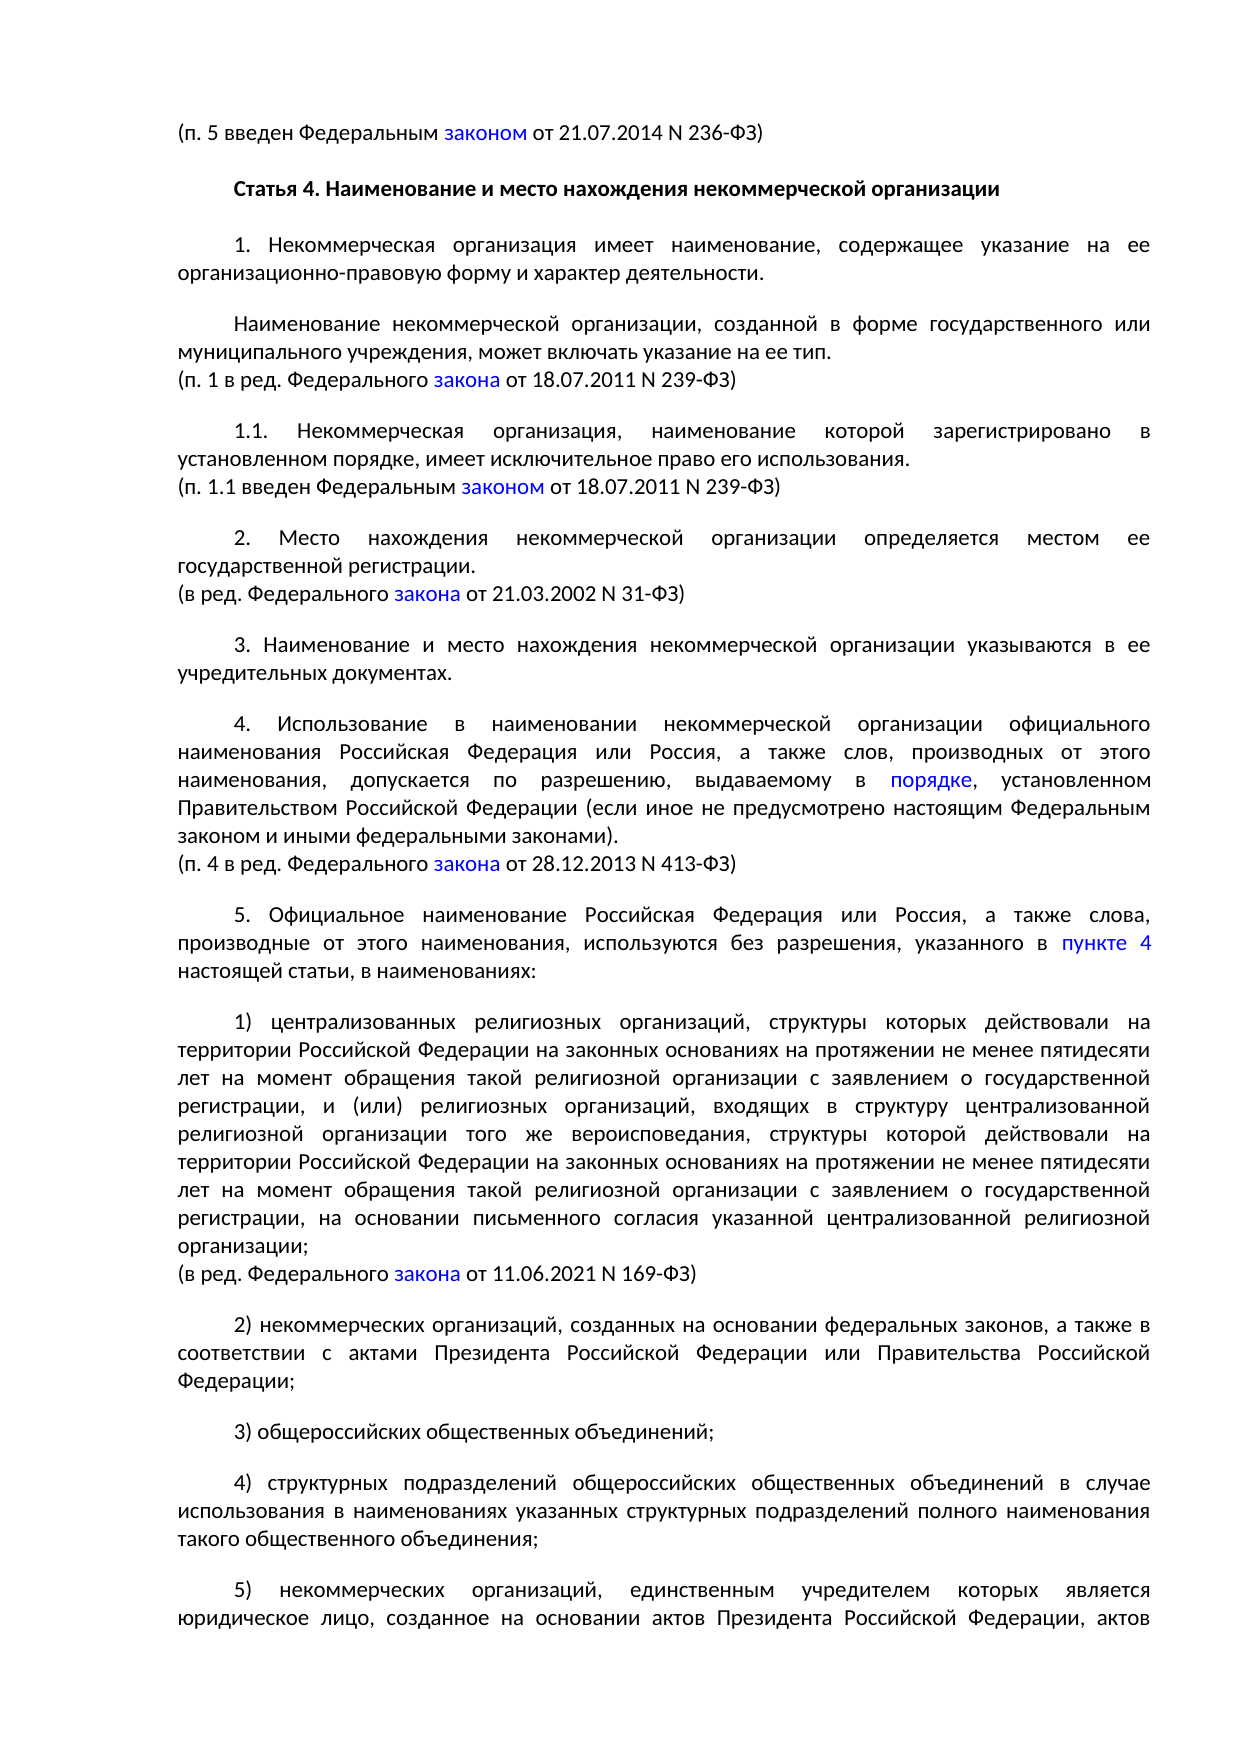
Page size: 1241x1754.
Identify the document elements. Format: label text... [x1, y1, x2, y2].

text 5. Официальное наименование Российская Федерация или Россия, а также слова, производные от этого наименования, используются без разрешения, указанного в пункте 4 настоящей статьи, в наименованиях: [177, 900, 1152, 984]
text 3) общероссийских общественных объединений; [177, 1417, 1152, 1445]
text 1) централизованных религиозных организаций, структуры которых действовали на территории Российской Федерации на законных основаниях на протяжении не менее пятидесяти лет на момент обращения такой религиозной организации с заявлением о государственной регистрации, и (или) религиозных организаций, входящих в структуру централизованной религиозной организации того же вероисповедания, структуры которой действовали на территории Российской Федерации на законных основаниях на протяжении не менее пятидесяти лет на момент обращения такой религиозной организации с заявлением о государственной регистрации, на основании письменного согласия указанной централизованной религиозной организации; [177, 1007, 1152, 1259]
text 3. Наименование и место нахождения некоммерческой организации указываются в ее учредительных документах. [177, 630, 1152, 686]
text (п. 1 в ред. Федерального закона от 18.07.2011 N 239-ФЗ) [177, 365, 1152, 393]
text (п. 1.1 введен Федеральным законом от 18.07.2011 N 239-ФЗ) [177, 472, 1152, 500]
text 2. Место нахождения некоммерческой организации определяется местом ее государственной регистрации. [177, 523, 1152, 579]
text 2) некоммерческих организаций, созданных на основании федеральных законов, а также в соответствии с актами Президента Российской Федерации или Правительства Российской Федерации; [177, 1310, 1152, 1394]
text Наименование некоммерческой организации, созданной в форме государственного или муниципального учреждения, может включать указание на ее тип. [177, 309, 1152, 365]
text (п. 4 в ред. Федерального закона от 28.12.2013 N 413-ФЗ) [177, 849, 1152, 877]
text (в ред. Федерального закона от 11.06.2021 N 169-ФЗ) [177, 1259, 1152, 1287]
text (в ред. Федерального закона от 21.03.2002 N 31-ФЗ) [177, 579, 1152, 607]
text (п. 5 введен Федеральным законом от 21.07.2014 N 236-ФЗ) [177, 118, 1152, 146]
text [177, 1575, 1152, 1631]
text 1.1. Некоммерческая организация, наименование которой зарегистрировано в установленном порядке, имеет исключительное право его использования. [177, 416, 1152, 472]
text 1. Некоммерческая организация имеет наименование, содержащее указание на ее организационно-правовую форму и характер деятельности. [177, 230, 1152, 286]
text 4) структурных подразделений общероссийских общественных объединений в случае использования в наименованиях указанных структурных подразделений полного наименования такого общественного объединения; [177, 1468, 1152, 1552]
text 4. Использование в наименовании некоммерческой организации официального наименования Российская Федерация или Россия, а также слов, производных от этого наименования, допускается по разрешению, выдаваемому в порядке, установленном Правительством Российской Федерации (если иное не предусмотрено настоящим Федеральным законом и иными федеральными законами). [177, 709, 1152, 849]
title Статья 4. Наименование и место нахождения некоммерческой организации [177, 174, 1152, 202]
